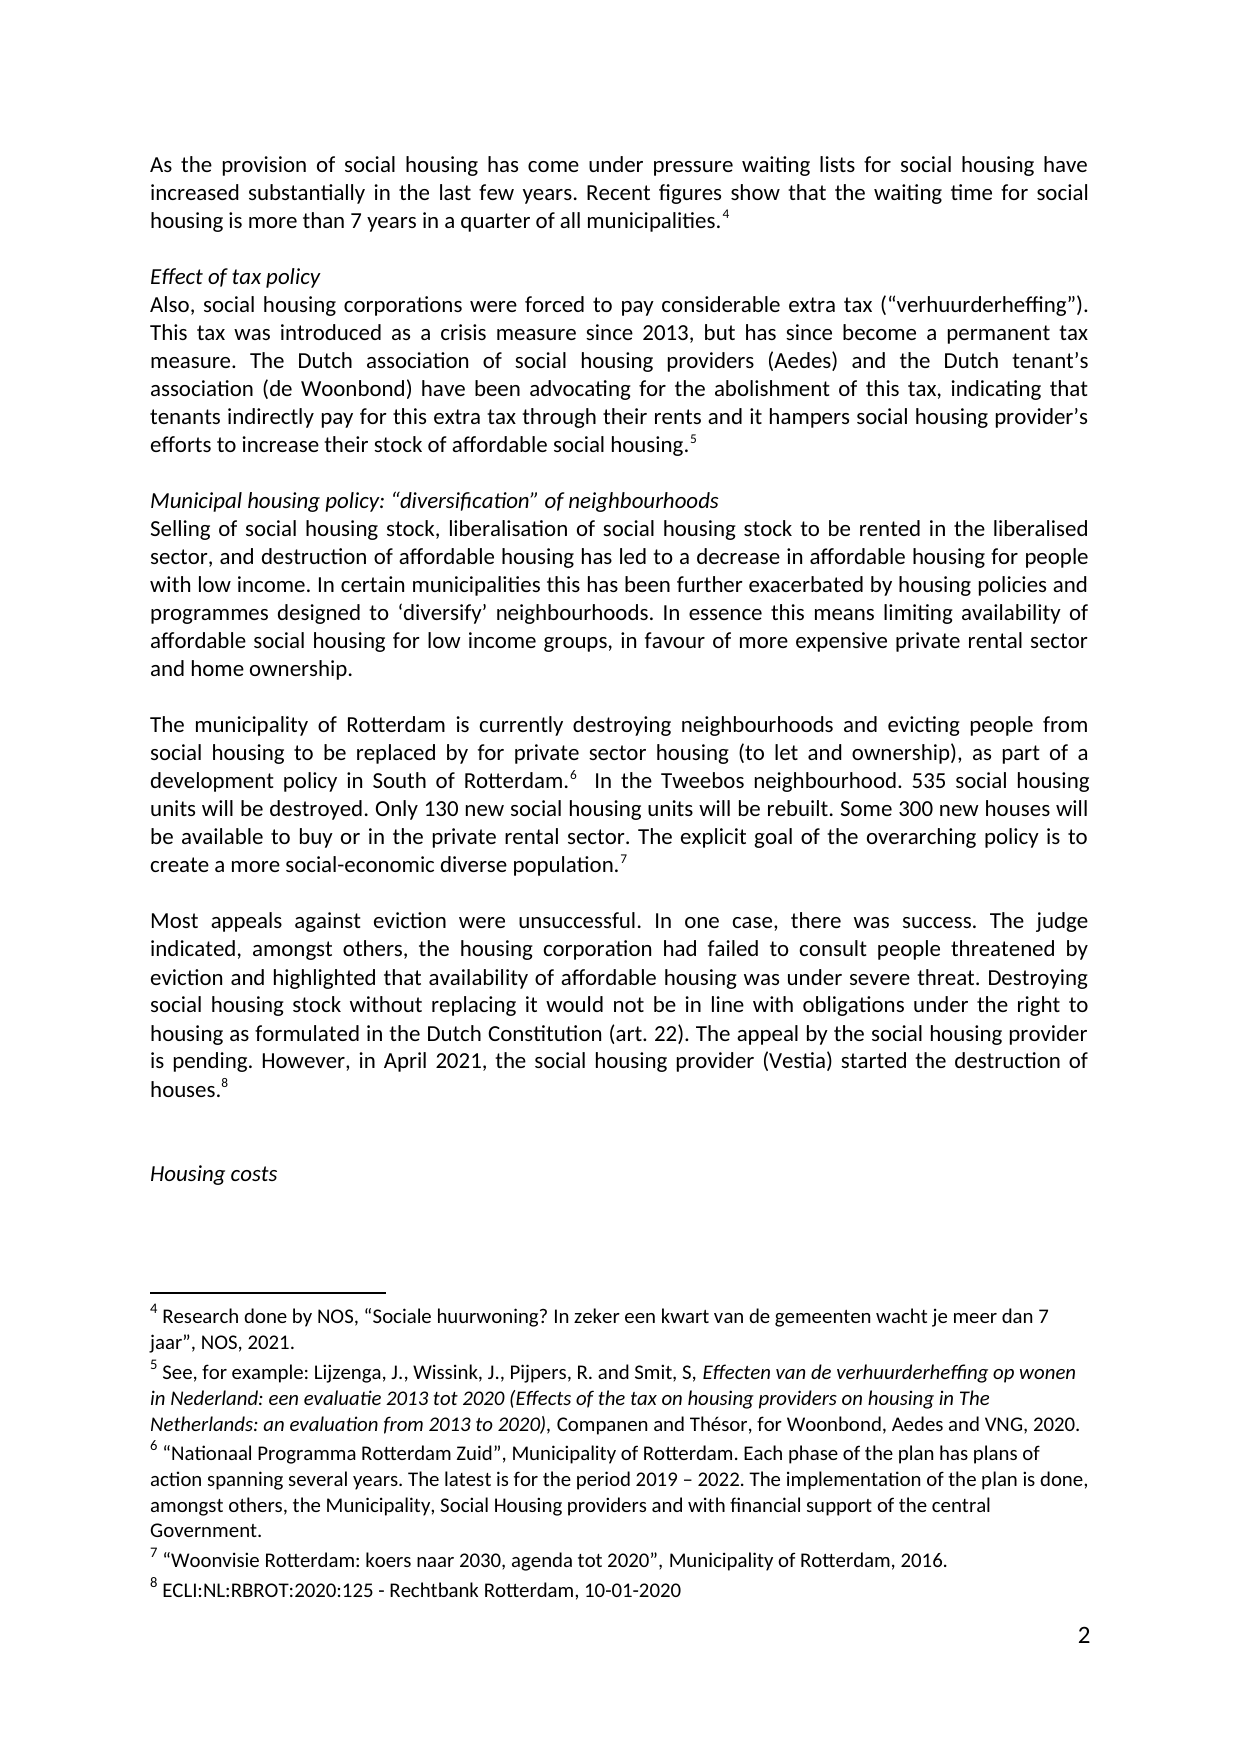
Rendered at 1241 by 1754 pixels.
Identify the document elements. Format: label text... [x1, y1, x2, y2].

text Most appeals against eviction were unsuccessful. In one case, there was success. The judge indicated, amongst others, the housing corporation had failed to consult people threatened by eviction and highlighted that availability of affordable housing was under severe threat. Destroying social housing stock without replacing it would not be in line with obligations under the right to housing as formulated in the Dutch Constitution (art. 22). The appeal by the social housing provider is pending. However, in April 2021, the social housing provider (Vestia) started the destruction of houses. [150, 907, 1090, 1103]
text Housing costs [150, 1159, 1090, 1187]
text The municipality of Rotterdam is currently destroying neighbourhoods and evicting people from social housing to be replaced by for private sector housing (to let and ownership), as part of a development policy in South of Rotterdam. In the Tweebos neighbourhood. 535 social housing units will be destroyed. Only 130 new social housing units will be rebuilt. Some 300 new houses will be available to buy or in the private rental sector. The explicit goal of the overarching policy is to create a more social-economic diverse population. [150, 710, 1090, 878]
text Effect of tax policy [150, 262, 1090, 290]
text Also, social housing corporations were forced to pay considerable extra tax (“verhuurderheffing”). This tax was introduced as a crisis measure since 2013, but has since become a permanent tax measure. The Dutch association of social housing providers (Aedes) and the Dutch tenant’s association (de Woonbond) have been advocating for the abolishment of this tax, indicating that tenants indirectly pay for this extra tax through their rents and it hampers social housing provider’s efforts to increase their stock of affordable social housing. [150, 290, 1090, 458]
text Municipal housing policy: “diversification” of neighbourhoods [150, 486, 1090, 514]
text Selling of social housing stock, liberalisation of social housing stock to be rented in the liberalised sector, and destruction of affordable housing has led to a decrease in affordable housing for people with low income. In certain municipalities this has been further exacerbated by housing policies and programmes designed to ‘diversify’ neighbourhoods. In essence this means limiting availability of affordable social housing for low income groups, in favour of more expensive private rental sector and home ownership. [150, 514, 1090, 682]
text As the provision of social housing has come under pressure waiting lists for social housing have increased substantially in the last few years. Recent figures show that the waiting time for social housing is more than 7 years in a quarter of all municipalities. [150, 150, 1090, 234]
